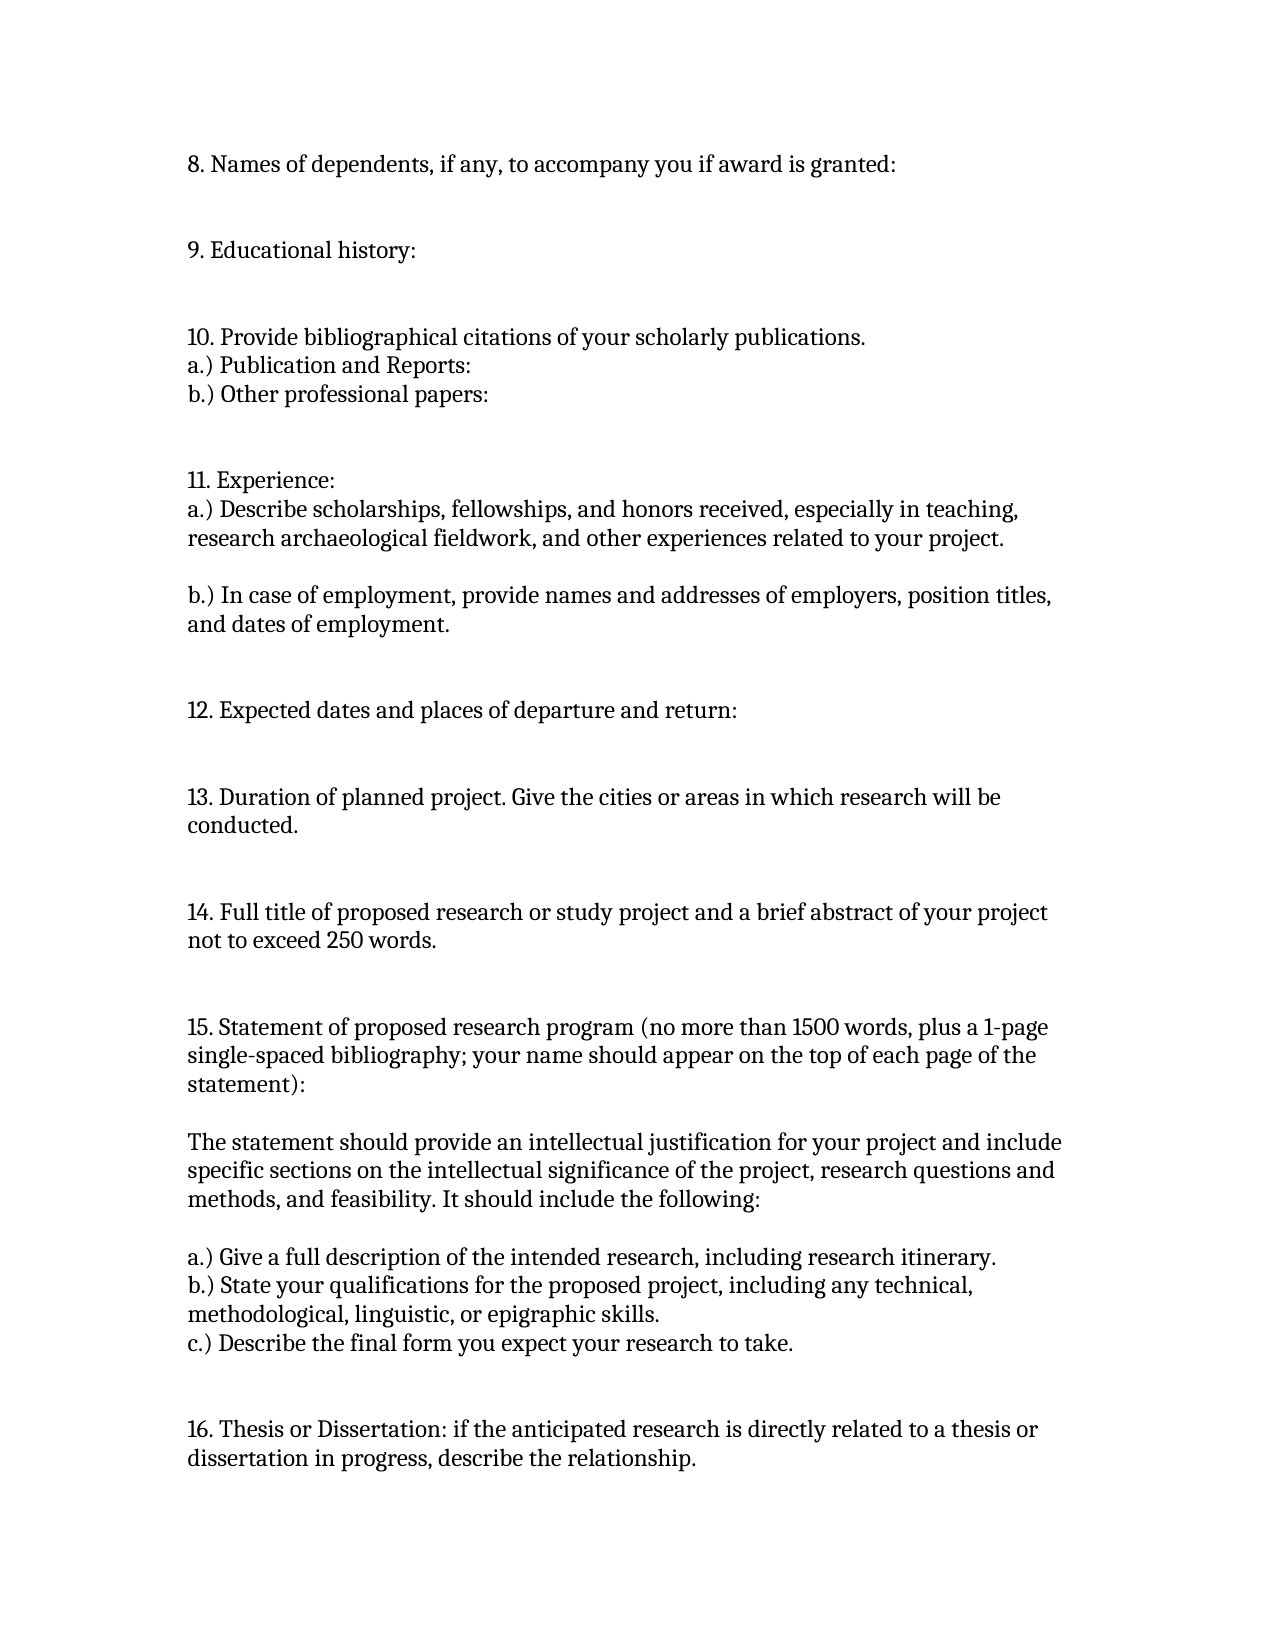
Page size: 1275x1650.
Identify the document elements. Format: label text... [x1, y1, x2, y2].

text a.) Describe scholarships, fellowships, and honors received, especially in teaching, research archaeological fieldwork, and other experiences related to your project. [187, 495, 1087, 552]
text 12. Expected dates and places of departure and return: [187, 696, 1087, 725]
text 11. Experience: [187, 466, 1087, 495]
text 13. Duration of planned project. Give the cities or areas in which research will be conducted. [187, 782, 1087, 840]
text 14. Full title of proposed research or study project and a brief abstract of your project not to exceed 250 words. [187, 897, 1087, 955]
text b.) In case of employment, provide names and addresses of employers, position titles, and dates of employment. [187, 581, 1087, 639]
text 10. Provide bibliographical citations of your scholarly publications. [187, 322, 1087, 351]
text a.) Give a full description of the intended research, including research itinerary. [187, 1242, 1087, 1271]
text 16. Thesis or Dissertation: if the anticipated research is directly related to a thesis or dissertation in progress, describe the relationship. [187, 1415, 1087, 1472]
text b.) State your qualifications for the proposed project, including any technical, methodological, linguistic, or epigraphic skills. [187, 1271, 1087, 1329]
text 9. Educational history: [187, 236, 1087, 265]
text 8. Names of dependents, if any, to accompany you if award is granted: [187, 150, 1087, 179]
text c.) Describe the final form you expect your research to take. [187, 1329, 1087, 1357]
text a.) Publication and Reports: [187, 351, 1087, 380]
text 15. Statement of proposed research program (no more than 1500 words, plus a 1-page single-spaced bibliography; your name should appear on the top of each page of the statement): [187, 1012, 1087, 1099]
text b.) Other professional papers: [187, 380, 1087, 409]
text The statement should provide an intellectual justification for your project and include specific sections on the intellectual significance of the project, research questions and methods, and feasibility. It should include the following: [187, 1127, 1087, 1214]
